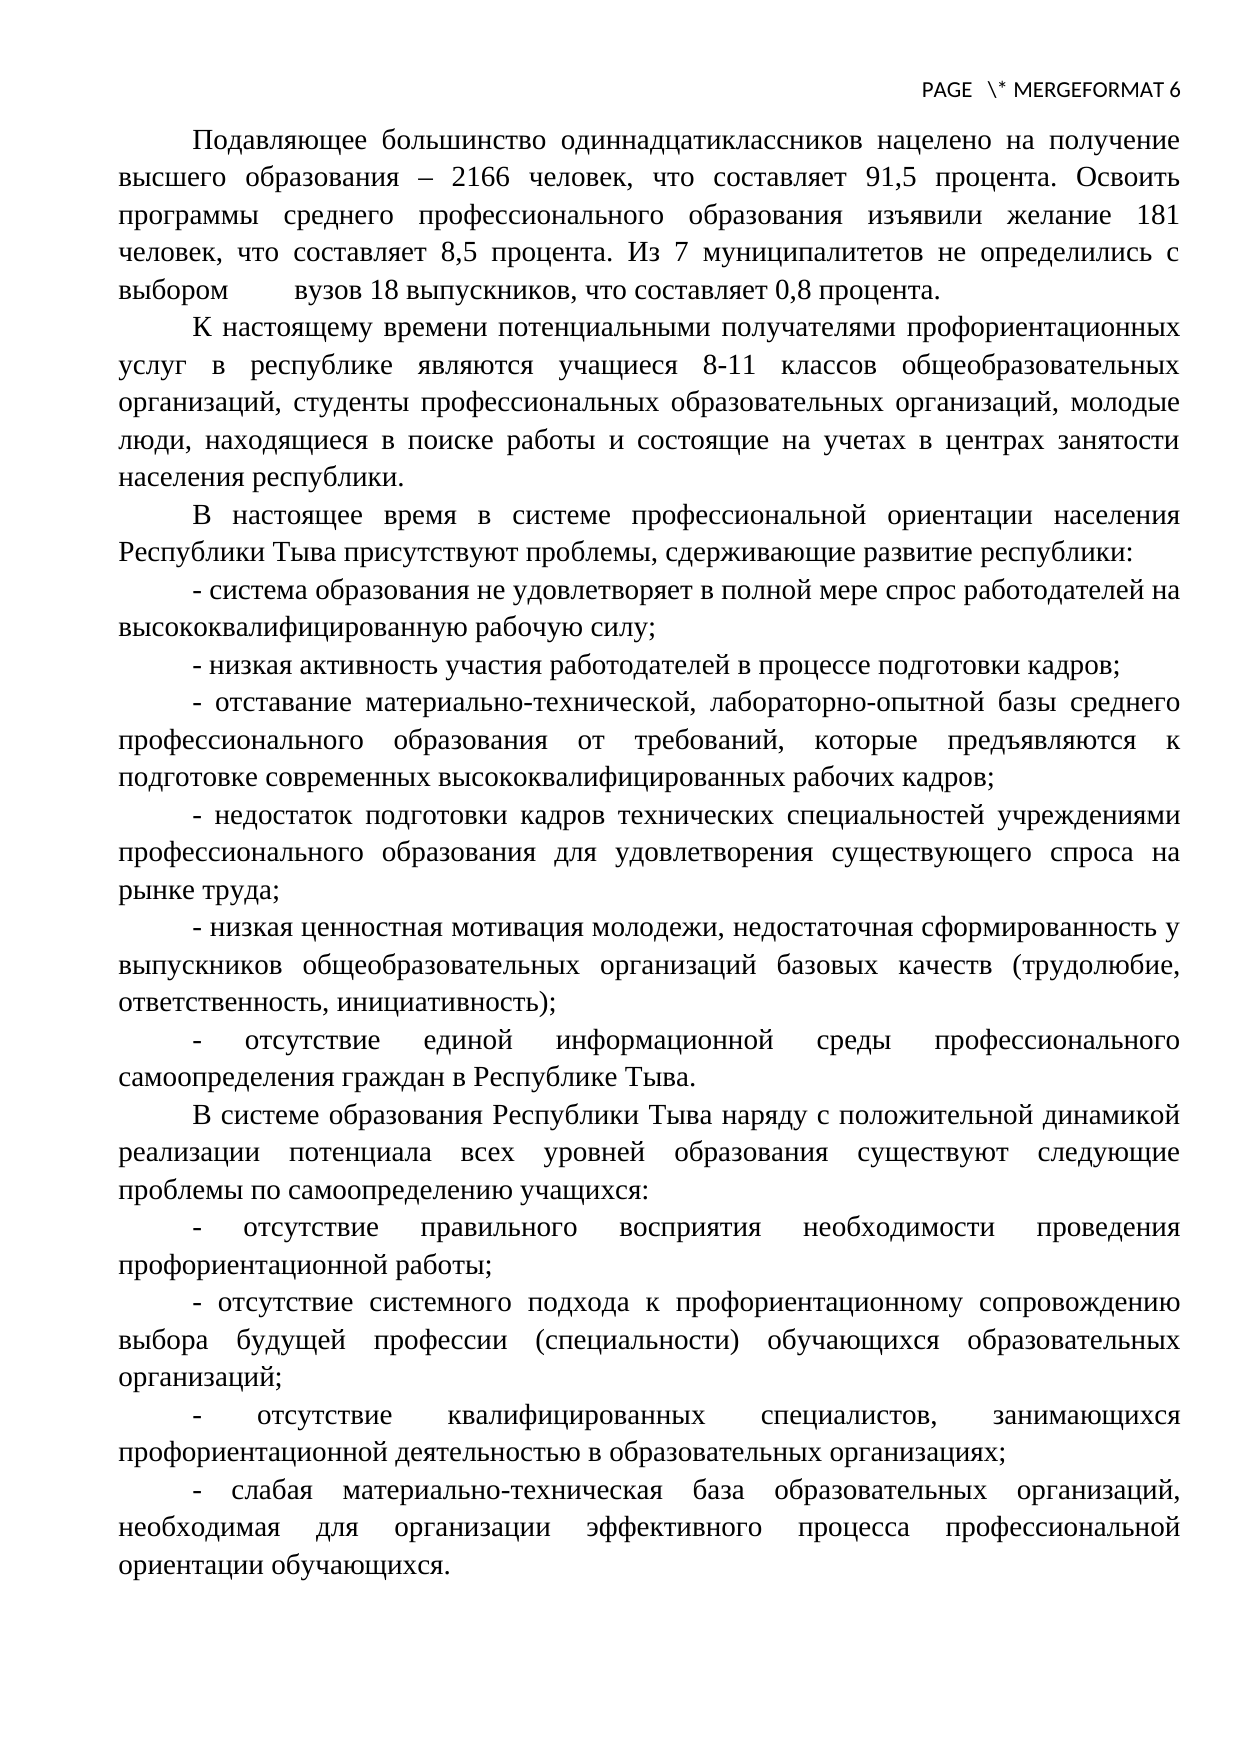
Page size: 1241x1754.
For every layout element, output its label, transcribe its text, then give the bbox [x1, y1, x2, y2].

text - низкая активность участия работодателей в процессе подготовки кадров; [118, 643, 1181, 681]
text - слабая материально-техническая база образовательных организаций, необходимая для организации эффективного процесса профессиональной ориентации обучающихся. [118, 1468, 1181, 1581]
text Подавляющее большинство одиннадцатиклассников нацелено на получение высшего образования – 2166 человек, что составляет 91,5 процента. Освоить программы среднего профессионального образования изъявили желание 181 человек, что составляет 8,5 процента. Из 7 муниципалитетов не определились с выбором вузов 18 выпускников, что составляет 0,8 процента. [118, 118, 1181, 306]
text - отсутствие квалифицированных специалистов, занимающихся профориентационной деятельностью в образовательных организациях; [118, 1393, 1181, 1468]
text - система образования не удовлетворяет в полной мере спрос работодателей на высококвалифицированную рабочую силу; [118, 568, 1181, 643]
text - отсутствие системного подхода к профориентационному сопровождению выбора будущей профессии (специальности) обучающихся образовательных организаций; [118, 1281, 1181, 1393]
text - отставание материально-технической, лабораторно-опытной базы среднего профессионального образования от требований, которые предъявляются к подготовке современных высококвалифицированных рабочих кадров; [118, 681, 1181, 793]
text - низкая ценностная мотивация молодежи, недостаточная сформированность у выпускников общеобразовательных организаций базовых качеств (трудолюбие, ответственность, инициативность); [118, 906, 1181, 1018]
text В настоящее время в системе профессиональной ориентации населения Республики Тыва присутствуют проблемы, сдерживающие развитие республики: [118, 493, 1181, 568]
text - отсутствие единой информационной среды профессионального самоопределения граждан в Республике Тыва. [118, 1018, 1181, 1093]
text В системе образования Республики Тыва наряду с положительной динамикой реализации потенциала всех уровней образования существуют следующие проблемы по самоопределению учащихся: [118, 1093, 1181, 1206]
text - недостаток подготовки кадров технических специальностей учреждениями профессионального образования для удовлетворения существующего спроса на рынке труда; [118, 793, 1181, 906]
text - отсутствие правильного восприятия необходимости проведения профориентационной работы; [118, 1206, 1181, 1281]
text К настоящему времени потенциальными получателями профориентационных услуг в республике являются учащиеся 8-11 классов общеобразовательных организаций, студенты профессиональных образовательных организаций, молодые люди, находящиеся в поиске работы и состоящие на учетах в центрах занятости населения республики. [118, 306, 1181, 493]
